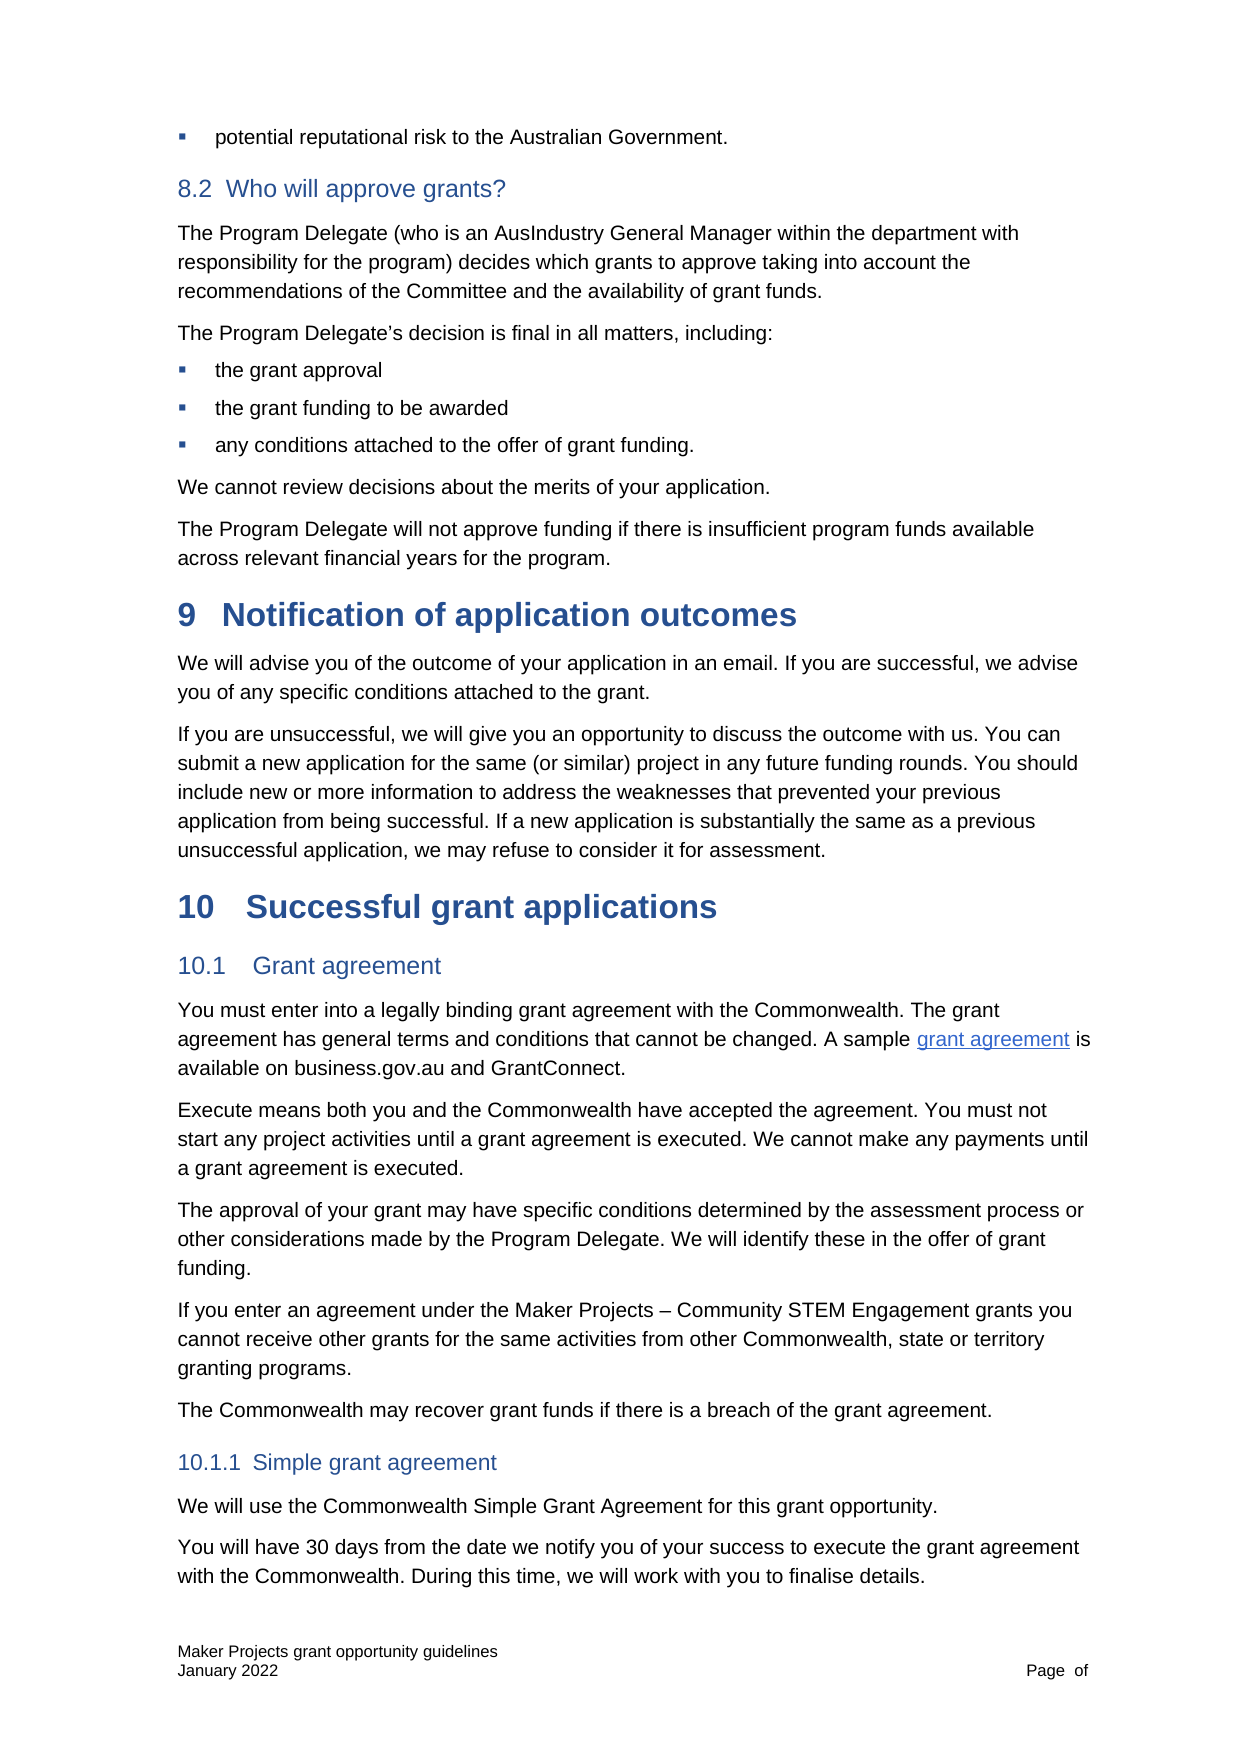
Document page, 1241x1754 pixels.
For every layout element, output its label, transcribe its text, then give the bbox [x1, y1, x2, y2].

text You will have 30 days from the date we notify you of your success to execute the grant agreement with the Commonwealth. During this time, we will work with you to finalise details. [177, 1530, 1092, 1588]
text The Program Delegate (who is an AusIndustry General Manager within the department with responsibility for the program) decides which grants to approve taking into account the recommendations of the Committee and the availability of grant funds. [177, 216, 1092, 303]
text If you are unsuccessful, we will give you an opportunity to discuss the outcome with us. You can submit a new application for the same (or similar) project in any future funding rounds. You should include new or more information to address the weaknesses that prevented your previous application from being successful. If a new application is substantially the same as a previous unsuccessful application, we may refuse to consider it for assessment. [177, 716, 1092, 862]
text Execute means both you and the Commonwealth have accepted the agreement. You must not start any project activities until a grant agreement is executed. We cannot make any payments until a grant agreement is executed. [177, 1092, 1092, 1180]
subtitle Successful grant applications [177, 887, 1092, 926]
text We cannot review decisions about the merits of your application. [177, 470, 1092, 499]
list potential reputational risk to the Australian Government. [177, 120, 1092, 149]
list the grant funding to be awarded [177, 391, 1092, 420]
list the grant approval [177, 353, 1092, 382]
subtitle Notification of application outcomes [177, 595, 1092, 633]
subtitle Simple grant agreement [177, 1447, 1092, 1476]
text We will advise you of the outcome of your application in an email. If you are successful, we advise you of any specific conditions attached to the grant. [177, 646, 1092, 704]
list any conditions attached to the offer of grant funding. [177, 428, 1092, 457]
text You must enter into a legally binding grant agreement with the Commonwealth. The grant agreement has general terms and conditions that cannot be changed. A sample grant agreement is available on business.gov.au and GrantConnect. [177, 992, 1092, 1080]
text We will use the Commonwealth Simple Grant Agreement for this grant opportunity. [177, 1488, 1092, 1517]
subtitle Grant agreement [177, 951, 1092, 980]
text If you enter an agreement under the Maker Projects – Community STEM Engagement grants you cannot receive other grants for the same activities from other Commonwealth, state or territory granting programs. [177, 1292, 1092, 1380]
text The Program Delegate will not approve funding if there is insufficient program funds available across relevant financial years for the program. [177, 511, 1092, 570]
subtitle Who will approve grants? [177, 174, 1092, 203]
text The approval of your grant may have specific conditions determined by the assessment process or other considerations made by the Program Delegate. We will identify these in the offer of grant funding. [177, 1192, 1092, 1280]
text The Commonwealth may recover grant funds if there is a breach of the grant agreement. [177, 1392, 1092, 1422]
text The Program Delegate’s decision is final in all matters, including: [177, 316, 1092, 345]
